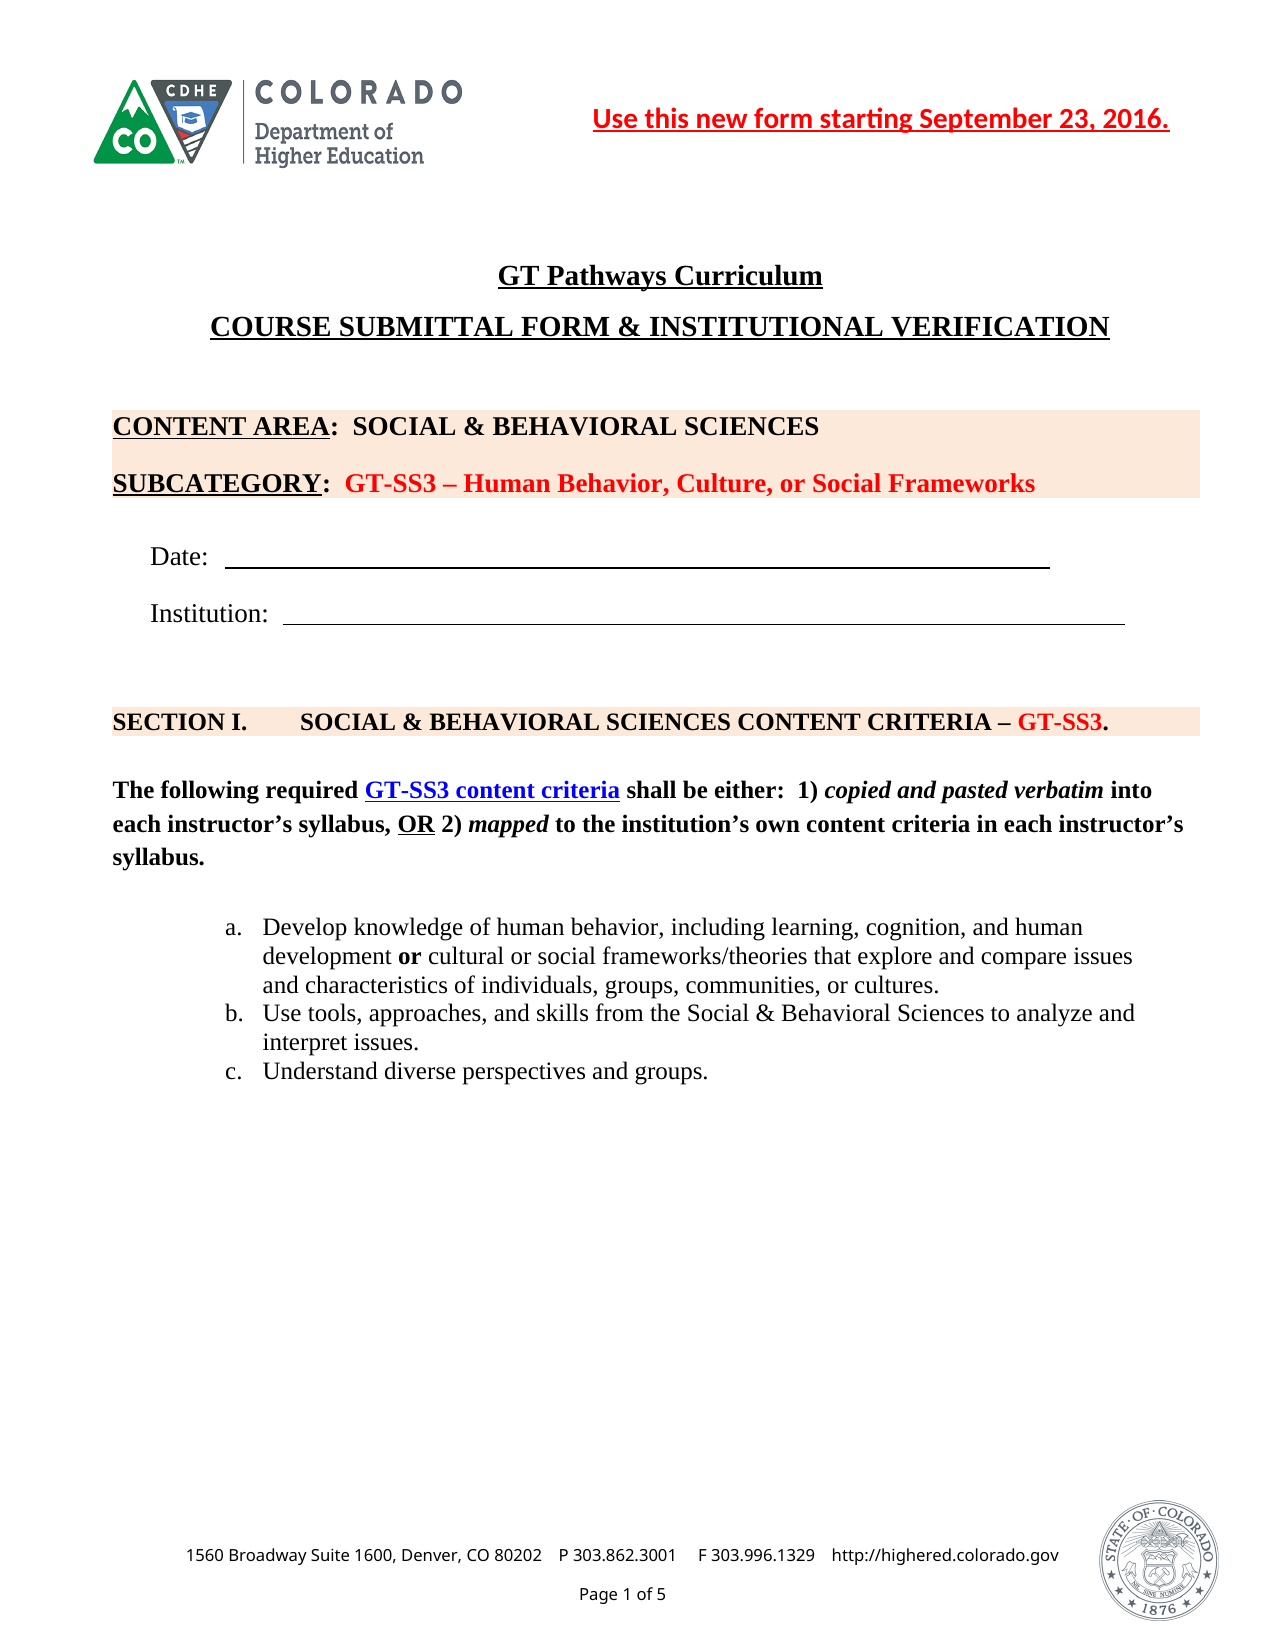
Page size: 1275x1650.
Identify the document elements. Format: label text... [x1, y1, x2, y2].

picture [92, 78, 463, 169]
text Date: [150, 540, 1170, 571]
list Develop knowledge of human behavior, including learning, cognition, and human development or cultural or social frameworks/theories that explore and compare issues and characteristics of individuals, groups, communities, or cultures. [225, 912, 1170, 998]
text CONTENT AREA: SOCIAL & BEHAVIORAL SCIENCES [112, 410, 1200, 442]
text GT Pathways Curriculum [150, 258, 1170, 292]
picture [1099, 1500, 1219, 1621]
text SECTION I. SOCIAL & BEHAVIORAL SCIENCES CONTENT CRITERIA – GT-SS3. [112, 707, 1200, 736]
list Understand diverse perspectives and groups. [225, 1056, 1170, 1085]
text Institution: [150, 597, 1170, 628]
text COURSE SUBMITTAL FORM & INSTITUTIONAL VERIFICATION [150, 309, 1170, 343]
text The following required GT-SS3 content criteria shall be either: 1) copied and pasted verbatim into each instructor’s syllabus, OR 2) mapped to the institution’s own content criteria in each instructor’s syllabus. [112, 776, 1200, 870]
list Use tools, approaches, and skills from the Social & Behavioral Sciences to analyze and interpret issues. [225, 998, 1170, 1056]
text SUBCATEGORY: GT-SS3 – Human Behavior, Culture, or Social Frameworks [112, 467, 1200, 498]
